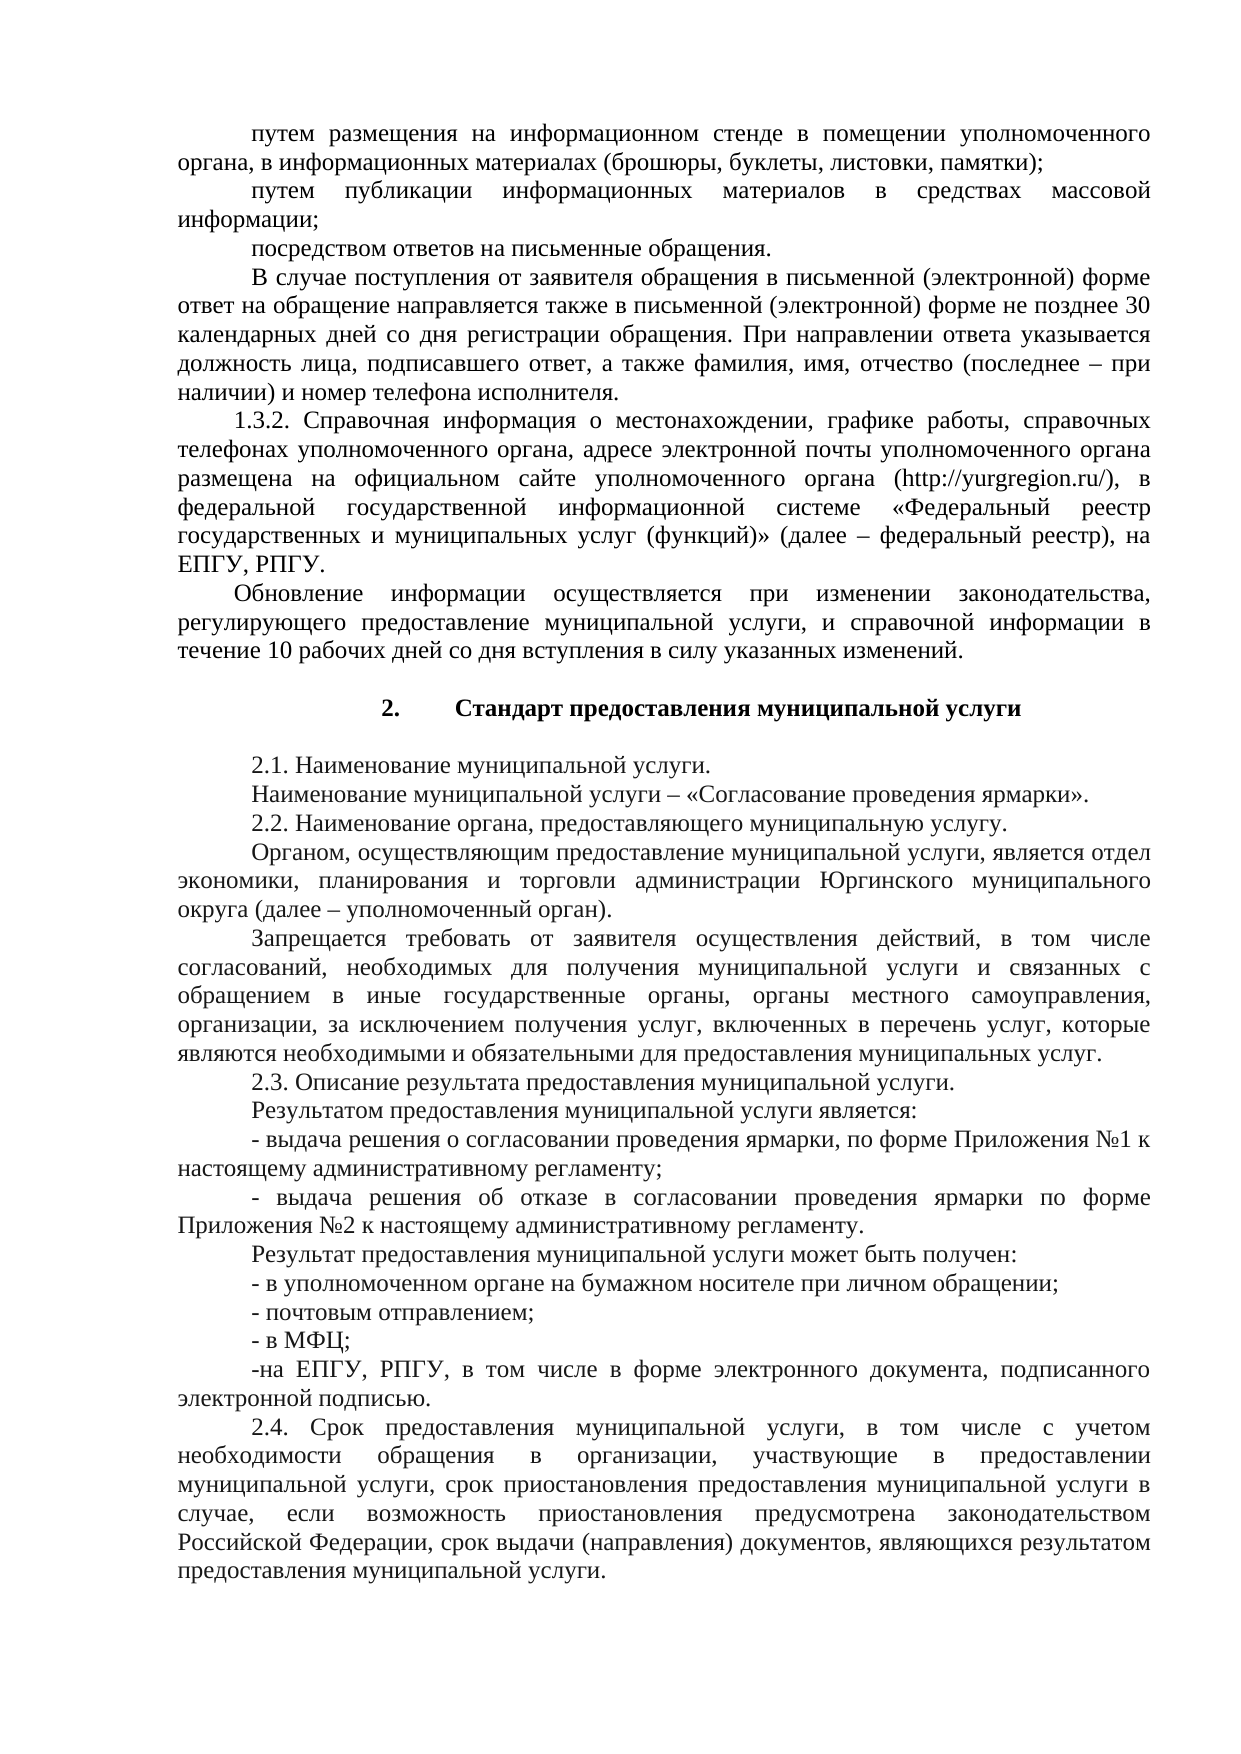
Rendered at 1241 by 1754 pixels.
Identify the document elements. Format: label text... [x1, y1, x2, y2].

text - в МФЦ; [177, 1326, 1152, 1354]
text 2.4. Срок предоставления муниципальной услуги, в том числе с учетом необходимости обращения в организации, участвующие в предоставлении муниципальной услуги, срок приостановления предоставления муниципальной услуги в случае, если возможность приостановления предусмотрена законодательством Российской Федерации, срок выдачи (направления) документов, являющихся результатом предоставления муниципальной услуги. [177, 1412, 1152, 1584]
text Результатом предоставления муниципальной услуги является: [177, 1096, 1152, 1124]
text Органом, осуществляющим предоставление муниципальной услуги, является отдел экономики, планирования и торговли администрации Юргинского муниципального округа (далее – уполномоченный орган). [177, 837, 1152, 923]
text - почтовым отправлением; [177, 1297, 1152, 1326]
text 2.2. Наименование органа, предоставляющего муниципальную услугу. [177, 808, 1152, 837]
text 2.3. Описание результата предоставления муниципальной услуги. [177, 1067, 1152, 1096]
text Запрещается требовать от заявителя осуществления действий, в том числе согласований, необходимых для получения муниципальной услуги и связанных с обращением в иные государственные органы, органы местного самоуправления, организации, за исключением получения услуг, включенных в перечень услуг, которые являются необходимыми и обязательными для предоставления муниципальных услуг. [177, 923, 1152, 1067]
text 2.1. Наименование муниципальной услуги. [177, 751, 1152, 779]
text путем публикации информационных материалов в средствах массовой информации; [177, 176, 1152, 233]
text В случае поступления от заявителя обращения в письменной (электронной) форме ответ на обращение направляется также в письменной (электронной) форме не позднее 30 календарных дней со дня регистрации обращения. При направлении ответа указывается должность лица, подписавшего ответ, а также фамилия, имя, отчество (последнее – при наличии) и номер телефона исполнителя. [177, 262, 1152, 406]
text - выдача решения о согласовании проведения ярмарки, по форме Приложения №1 к настоящему административному регламенту; [177, 1124, 1152, 1182]
text -на ЕПГУ, РПГУ, в том числе в форме электронного документа, подписанного электронной подписью. [177, 1354, 1152, 1412]
text Обновление информации осуществляется при изменении законодательства, регулирующего предоставление муниципальной услуги, и справочной информации в течение 10 рабочих дней со дня вступления в силу указанных изменений. [177, 578, 1152, 664]
list Стандарт предоставления муниципальной услуги [177, 693, 1152, 722]
text - в уполномоченном органе на бумажном носителе при личном обращении; [177, 1268, 1152, 1297]
text 1.3.2. Справочная информация о местонахождении, графике работы, справочных телефонах уполномоченного органа, адресе электронной почты уполномоченного органа размещена на официальном сайте уполномоченного органа (http://yurgregion.ru/), в федеральной государственной информационной системе «Федеральный реестр государственных и муниципальных услуг (функций)» (далее – федеральный реестр), на ЕПГУ, РПГУ. [177, 406, 1152, 578]
text путем размещения на информационном стенде в помещении уполномоченного органа, в информационных материалах (брошюры, буклеты, листовки, памятки); [177, 118, 1152, 176]
text Результат предоставления муниципальной услуги может быть получен: [177, 1239, 1152, 1268]
text Наименование муниципальной услуги – «Согласование проведения ярмарки». [177, 779, 1152, 808]
text - выдача решения об отказе в согласовании проведения ярмарки по форме Приложения №2 к настоящему административному регламенту. [177, 1182, 1152, 1239]
text посредством ответов на письменные обращения. [177, 233, 1152, 262]
